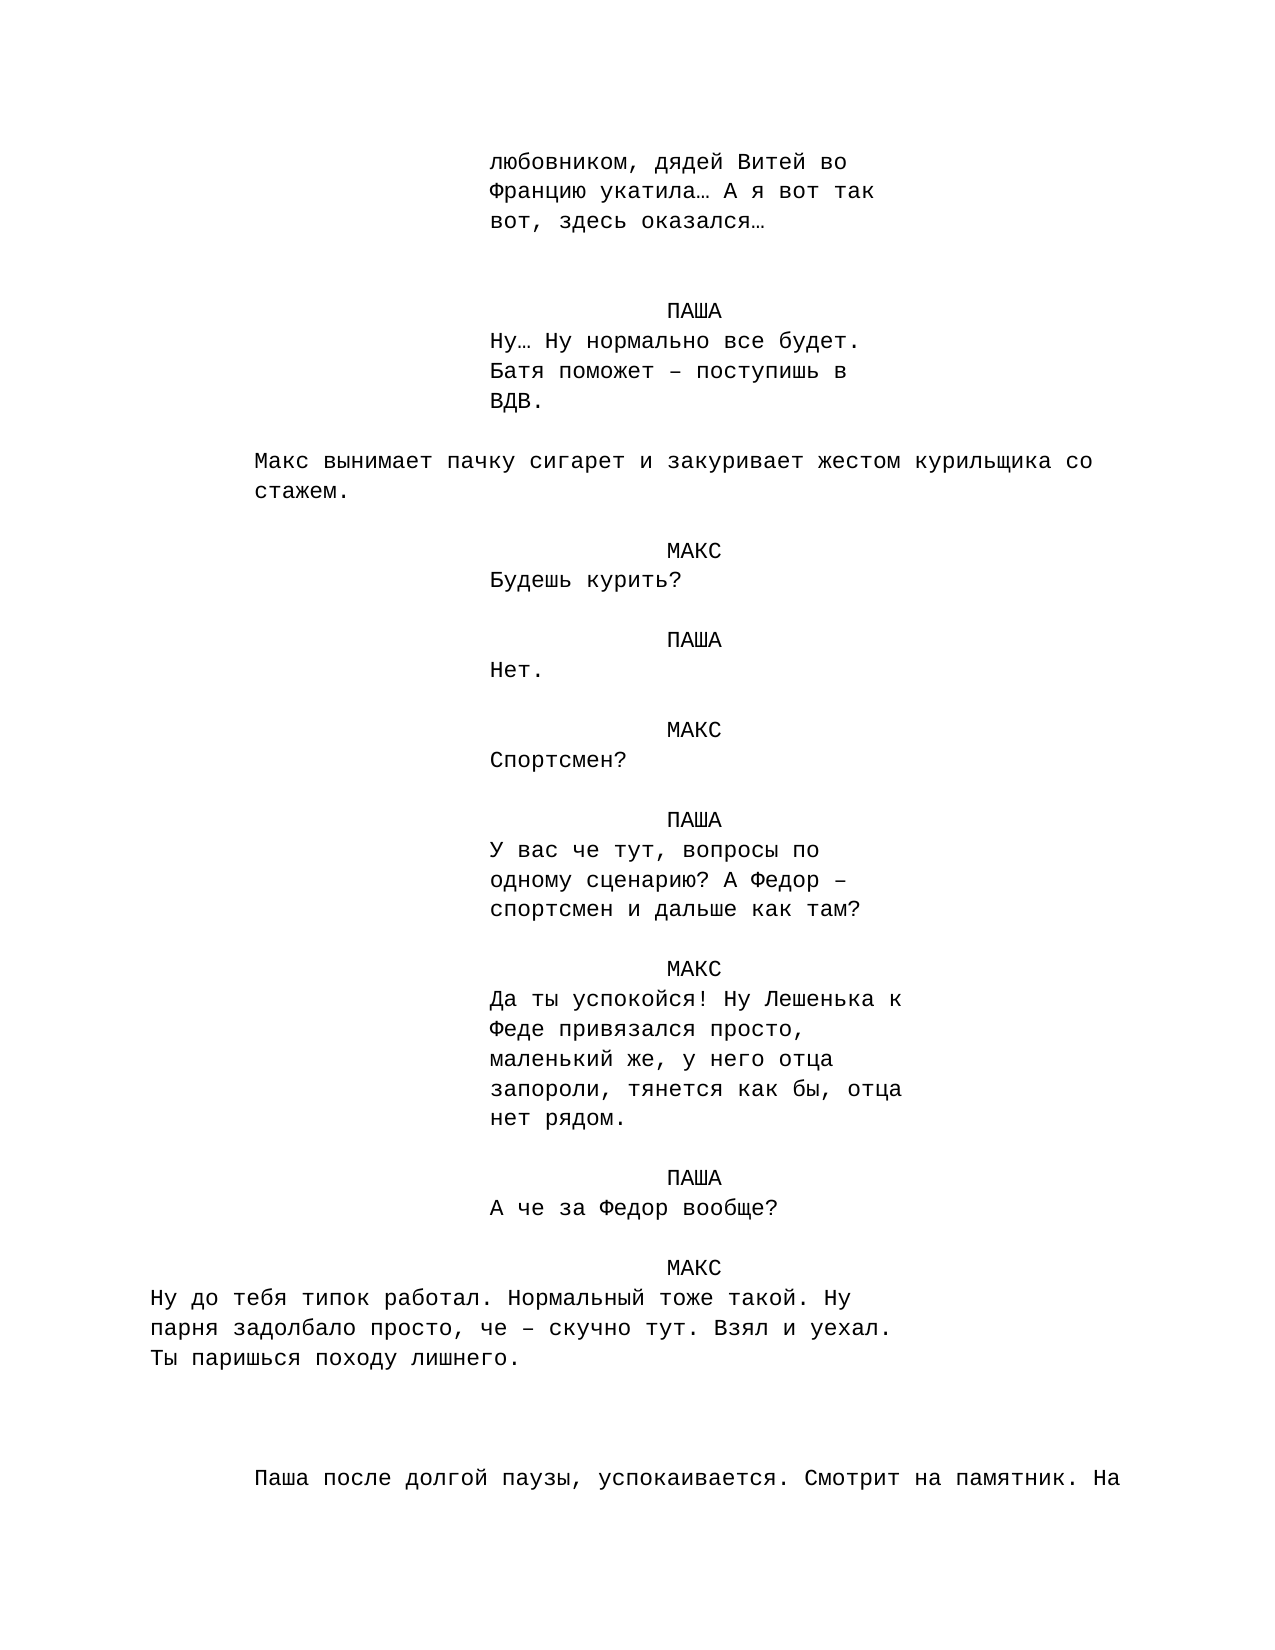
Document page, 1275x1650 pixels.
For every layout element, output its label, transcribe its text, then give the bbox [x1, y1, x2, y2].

text ПАША [667, 808, 1121, 834]
text ПАША [667, 300, 1121, 326]
text Ну… Ну нормально все будет. Батя поможет – поступишь в ВДВ. [489, 329, 904, 415]
text Будешь курить? [489, 569, 904, 595]
text Да ты успокойся! Ну Лешенька к Феде привязался просто, маленький же, у него отца запороли, тянется как бы, отца нет рядом. [489, 987, 904, 1133]
text ПАША [667, 629, 1121, 655]
text Ну до тебя типок работал. Нормальный тоже такой. Ну парня задолбало просто, че – скучно тут. Взял и уехал. Ты паришься походу лишнего. [150, 1286, 900, 1372]
text Спортсмен? [489, 748, 904, 774]
text МАКС [667, 539, 1121, 565]
text А че за Федор вообще? [489, 1196, 904, 1222]
text МАКС [667, 718, 1121, 744]
text Нет. [489, 658, 904, 684]
text Макс вынимает пачку сигарет и закуривает жестом курильщика со стажем. [254, 449, 1121, 505]
text МАКС [667, 1256, 1121, 1282]
text У вас че тут, вопросы по одному сценарию? А Федор – спортсмен и дальше как там? [489, 838, 904, 924]
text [489, 150, 904, 236]
text МАКС [667, 958, 1121, 984]
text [254, 1466, 1121, 1492]
text ПАША [667, 1167, 1121, 1193]
